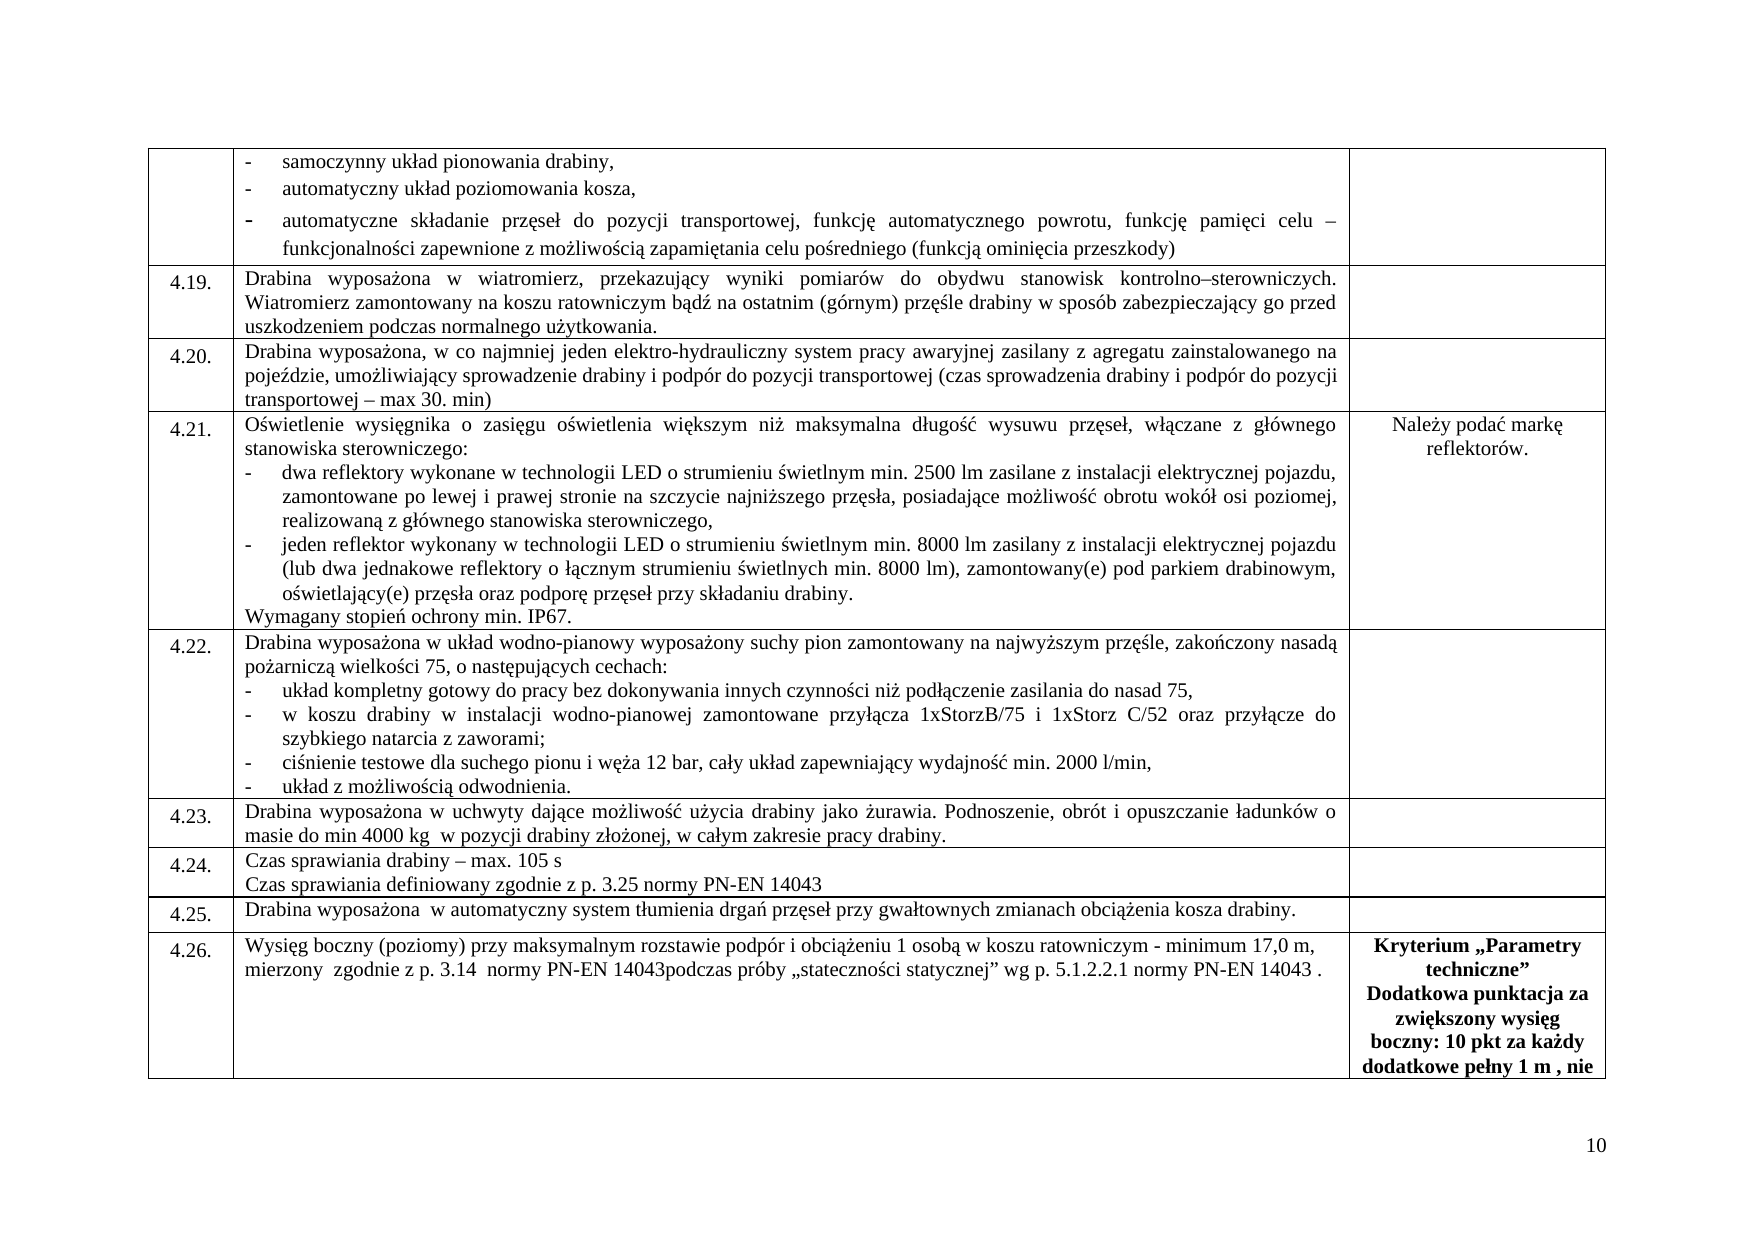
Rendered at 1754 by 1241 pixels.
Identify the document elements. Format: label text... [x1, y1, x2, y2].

table_cell [149, 799, 233, 847]
table_cell [1350, 898, 1605, 932]
table_cell [149, 848, 233, 896]
table_cell [149, 412, 233, 628]
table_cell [1350, 933, 1605, 1078]
table_cell [149, 630, 233, 798]
table_cell Należy podać markę reflektorów. [1350, 412, 1605, 628]
table_cell Drabina wyposażona, w co najmniej jeden elektro-hydrauliczny system pracy awaryjnej zasilany z agregatu zainstalowanego na pojeździe, umożliwiający sprowadzenie drabiny i podpór do pozycji transportowej (czas sprowadzenia drabiny i podpór do pozycji transportowej – max 30. min) [234, 339, 1349, 411]
table_cell [1350, 149, 1605, 264]
table_cell Drabina wyposażona w wiatromierz, przekazujący wyniki pomiarów do obydwu stanowisk kontrolno–sterowniczych. Wiatromierz zamontowany na koszu ratowniczym bądź na ostatnim (górnym) przęśle drabiny w sposób zabezpieczający go przed uszkodzeniem podczas normalnego użytkowania. [234, 266, 1349, 338]
table_cell [1350, 848, 1605, 896]
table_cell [234, 933, 1349, 1078]
table_cell [1350, 339, 1605, 411]
table_cell Oświetlenie wysięgnika o zasięgu oświetlenia większym niż maksymalna długość wysuwu przęseł, włączane z głównego stanowiska sterowniczego: dwa reflektory wykonane w technologii LED o strumieniu świetlnym min. 2500 lm zasilane z instalacji elektrycznej pojazdu, zamontowane po lewej i prawej stronie na szczycie najniższego przęsła, posiadające możliwość obrotu wokół osi poziomej, realizowaną z głównego stanowiska sterowniczego, jeden reflektor wykonany w technologii LED o strumieniu świetlnym min. 8000 lm zasilany z instalacji elektrycznej pojazdu (lub dwa jednakowe reflektory o łącznym strumieniu świetlnych min. 8000 lm), zamontowany(e) pod parkiem drabinowym, oświetlający(e) przęsła oraz podporę przęseł przy składaniu drabiny. Wymagany stopień ochrony min. IP67. [234, 412, 1349, 628]
table_cell Czas sprawiania drabiny – max. 105 s Czas sprawiania definiowany zgodnie z p. 3.25 normy PN-EN 14043 [234, 848, 1349, 896]
table_cell [1350, 266, 1605, 338]
table_cell [149, 933, 233, 1078]
table_cell [149, 266, 233, 338]
table_cell [149, 898, 233, 932]
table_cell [234, 149, 1349, 264]
table_cell [1350, 799, 1605, 847]
table_cell [149, 149, 233, 264]
table_cell [1350, 630, 1605, 798]
table_cell Drabina wyposażona w uchwyty dające możliwość użycia drabiny jako żurawia. Podnoszenie, obrót i opuszczanie ładunków o masie do min 4000 kg w pozycji drabiny złożonej, w całym zakresie pracy drabiny. [234, 799, 1349, 847]
table_cell Drabina wyposażona w automatyczny system tłumienia drgań przęseł przy gwałtownych zmianach obciążenia kosza drabiny. [234, 898, 1349, 932]
table_cell Drabina wyposażona w układ wodno-pianowy wyposażony suchy pion zamontowany na najwyższym przęśle, zakończony nasadą pożarniczą wielkości 75, o następujących cechach: układ kompletny gotowy do pracy bez dokonywania innych czynności niż podłączenie zasilania do nasad 75, w koszu drabiny w instalacji wodno-pianowej zamontowane przyłącza 1xStorzB/75 i 1xStorz C/52 oraz przyłącze do szybkiego natarcia z zaworami; ciśnienie testowe dla suchego pionu i węża 12 bar, cały układ zapewniający wydajność min. 2000 l/min, układ z możliwością odwodnienia. [234, 630, 1349, 798]
table_cell [149, 339, 233, 411]
